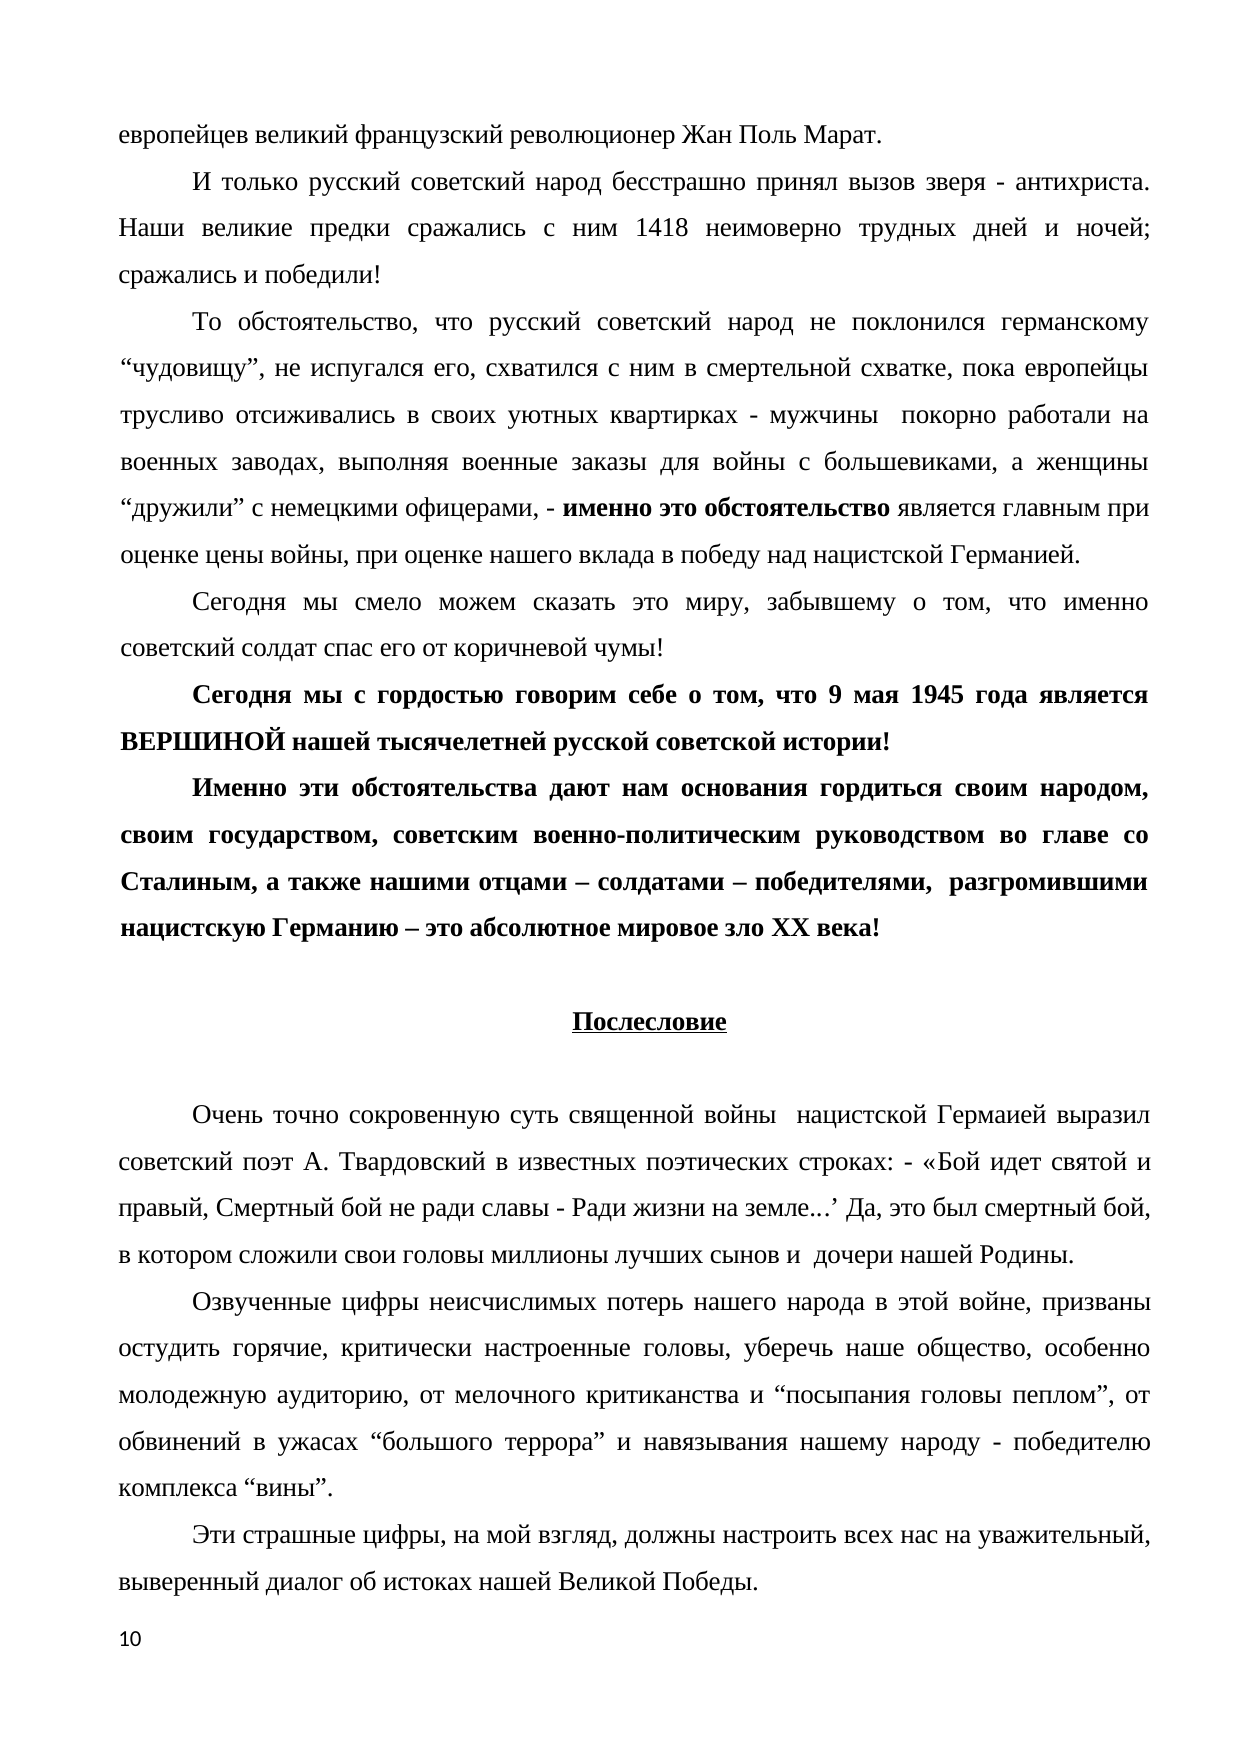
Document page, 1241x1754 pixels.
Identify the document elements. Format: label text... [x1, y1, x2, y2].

text Именно эти обстоятельства дают нам основания гордиться своим народом, своим государством, советским военно-политическим руководством во главе со Сталиным, а также нашими отцами – солдатами – победителями, разгромившими нацистскую Германию – это абсолютное мировое зло XX века! [120, 771, 1149, 943]
text Озвученные цифры неисчислимых потерь нашего народа в этой войне, призваны остудить горячие, критически настроенные головы, уберечь наше общество, особенно молодежную аудиторию, от мелочного критиканства и “посыпания головы пеплом”, от обвинений в ужасах “большого террора” и навязывания нашему народу - победителю комплекса “вины”. [118, 1285, 1152, 1503]
text Эти страшные цифры, на мой взгляд, должны настроить всех нас на уважительный, выверенный диалог об истоках нашей Великой Победы. [118, 1518, 1152, 1596]
text Сегодня мы смело можем сказать это миру, забывшему о том, что именно советский солдат спас его от коричневой чумы! [120, 585, 1149, 663]
text Очень точно сокровенную суть священной войны нацистской Гермаией выразил советский поэт А. Твардовский в известных поэтических строках: - «Бой идет святой и правый, Смертный бой не ради славы - Ради жизни на земле...’ Да, это был смертный бой, в котором сложили свои головы миллионы лучших сынов и дочери нашей Родины. [118, 1098, 1152, 1269]
text Сегодня мы с гордостью говорим себе о том, что 9 мая 1945 года является ВЕРШИНОЙ нашей тысячелетней русской советской истории! [120, 678, 1149, 756]
text И только русский советский народ бесстрашно принял вызов зверя - антихриста. Наши великие предки сражались с ним 1418 неимоверно трудных дней и ночей; сражались и победили! [118, 165, 1152, 289]
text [118, 118, 1152, 149]
text То обстоятельство, что русский советский народ не поклонился германскому “чудовищу”, не испугался его, схватился с ним в смертельной схватке, пока европейцы трусливо отсиживались в своих уютных квартирках - мужчины покорно работали на военных заводах, выполняя военные заказы для войны с большевиками, а женщины “дружили” с немецкими офицерами, - именно это обстоятельство является главным при оценке цены войны, при оценке нашего вклада в победу над нацистской Германией. [120, 305, 1149, 569]
text Послесловие [118, 1005, 1152, 1036]
